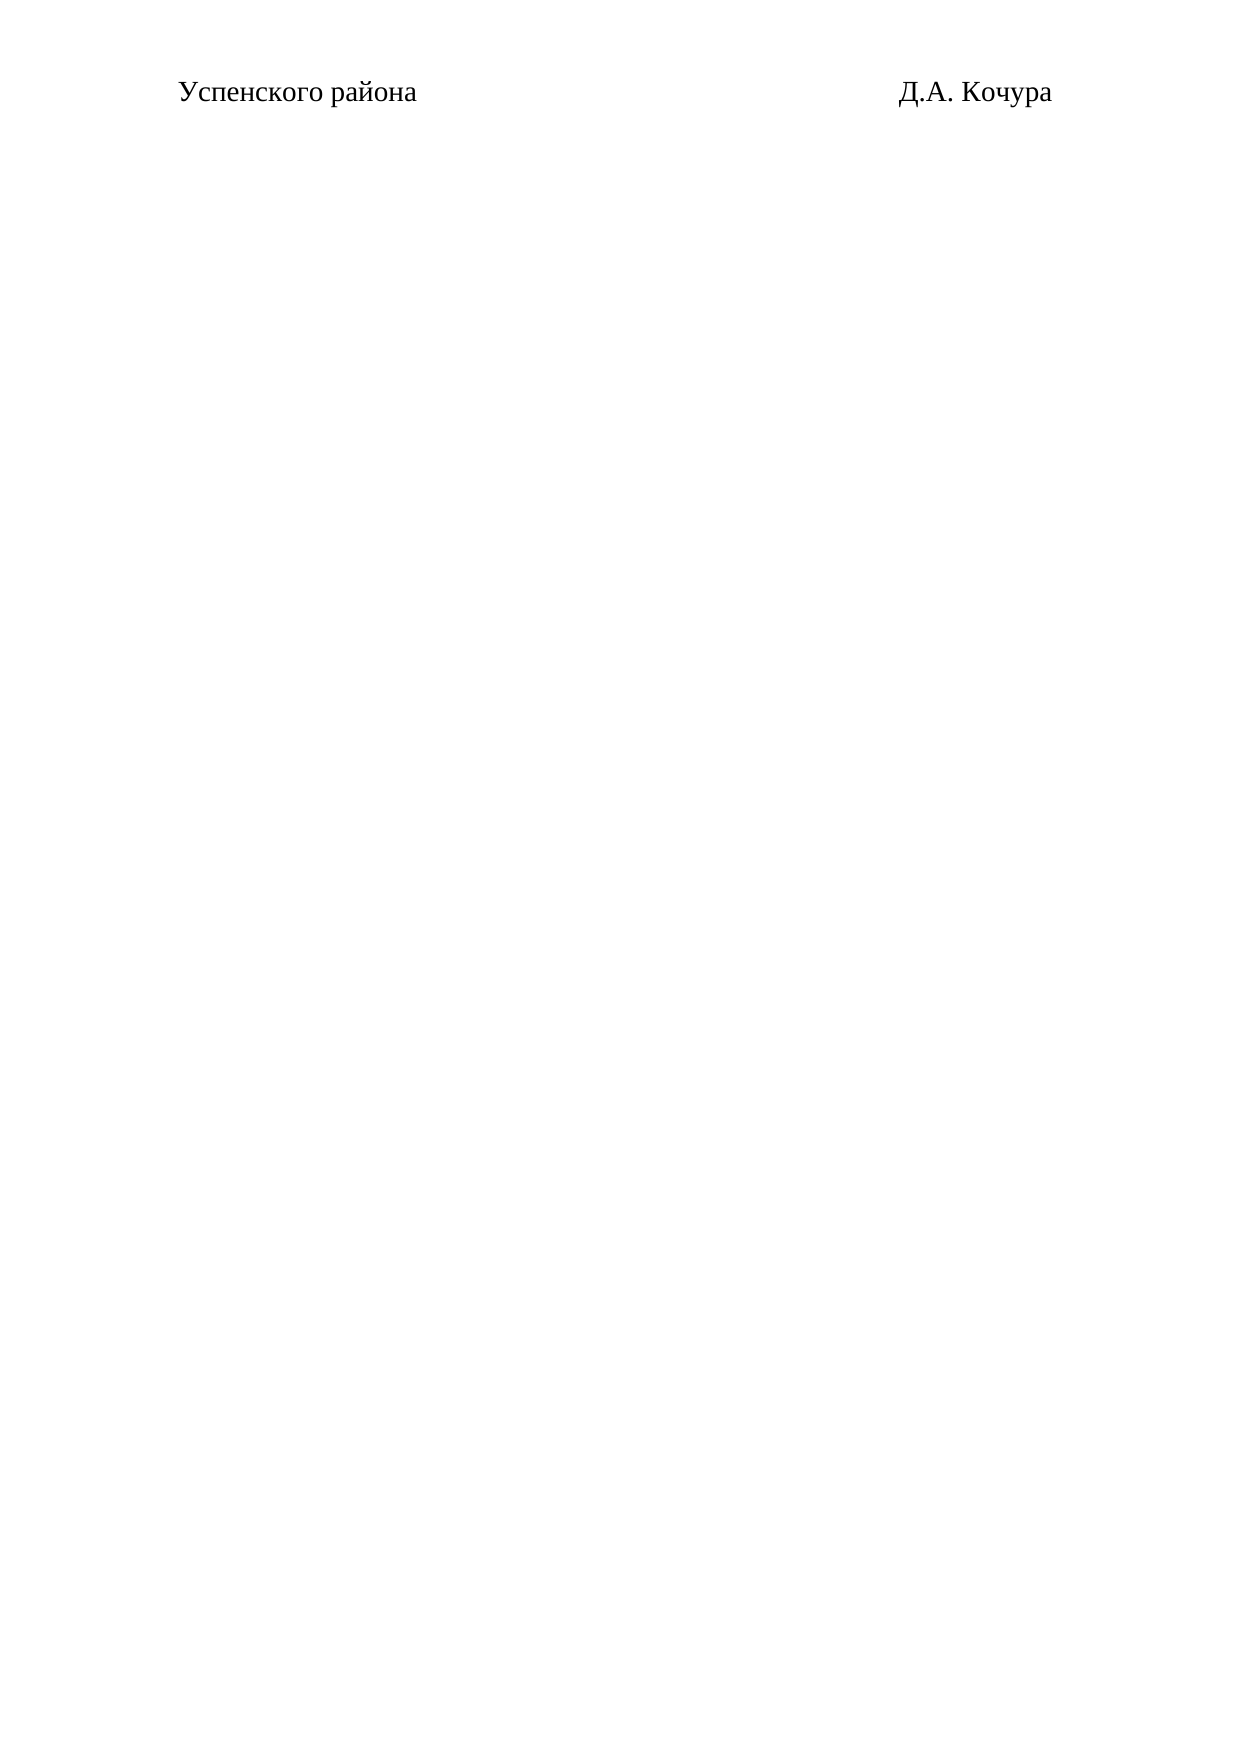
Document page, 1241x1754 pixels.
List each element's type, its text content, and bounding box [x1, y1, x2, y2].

text Успенского района Д.А. Кочура [177, 74, 1167, 107]
